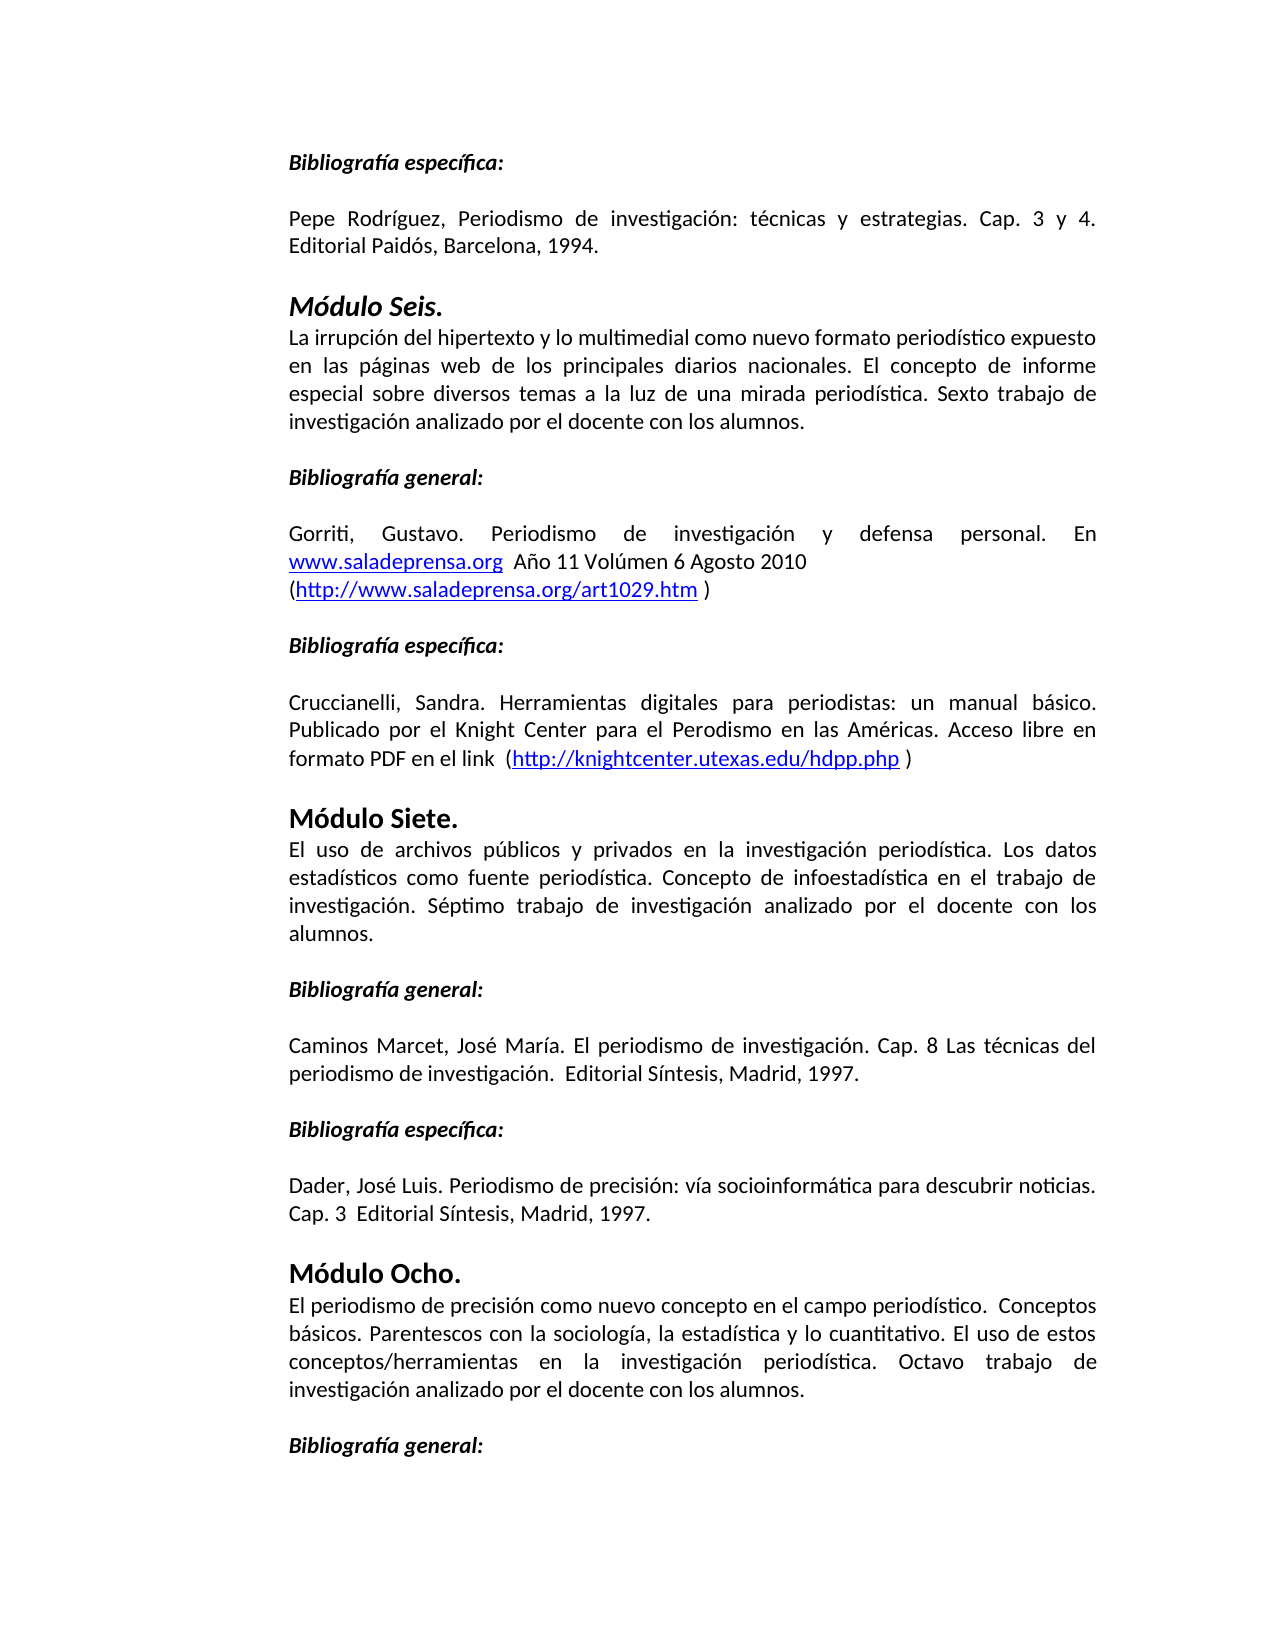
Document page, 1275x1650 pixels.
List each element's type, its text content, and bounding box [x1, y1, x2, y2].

text Módulo Seis. [288, 288, 1098, 323]
text El periodismo de precisión como nuevo concepto en el campo periodístico. Conceptos básicos. Parentescos con la sociología, la estadística y lo cuantitativo. El uso de estos conceptos/herramientas en la investigación periodística. Octavo trabajo de investigación analizado por el docente con los alumnos. [288, 1291, 1098, 1403]
text Bibliografía específica: [288, 148, 1098, 176]
text Bibliografía general: [288, 1431, 1098, 1459]
text Bibliografía general: [288, 463, 1098, 491]
text Pepe Rodríguez, Periodismo de investigación: técnicas y estrategias. Cap. 3 y 4. Editorial Paidós, Barcelona, 1994. [288, 204, 1098, 260]
text Cruccianelli, Sandra. Herramientas digitales para periodistas: un manual básico. Publicado por el Knight Center para el Perodismo en las Américas. Acceso libre en formato PDF en el link (http://knightcenter.utexas.edu/hdpp.php ) [288, 688, 1098, 772]
text Caminos Marcet, José María. El periodismo de investigación. Cap. 8 Las técnicas del periodismo de investigación. Editorial Síntesis, Madrid, 1997. [288, 1031, 1098, 1087]
text Bibliografía específica: [288, 632, 1098, 659]
text (http://www.saladeprensa.org/art1029.htm ) [288, 576, 1098, 603]
text Gorriti, Gustavo. Periodismo de investigación y defensa personal. En www.saladeprensa.org Año 11 Volúmen 6 Agosto 2010 [288, 519, 1098, 576]
text La irrupción del hipertexto y lo multimedial como nuevo formato periodístico expuesto en las páginas web de los principales diarios nacionales. El concepto de informe especial sobre diversos temas a la luz de una mirada periodística. Sexto trabajo de investigación analizado por el docente con los alumnos. [288, 323, 1098, 435]
text Dader, José Luis. Periodismo de precisión: vía socioinformática para descubrir noticias. Cap. 3 Editorial Síntesis, Madrid, 1997. [288, 1172, 1098, 1228]
text Módulo Siete. [288, 800, 1098, 835]
text Módulo Ocho. [288, 1256, 1098, 1291]
text Bibliografía general: [288, 975, 1098, 1003]
text El uso de archivos públicos y privados en la investigación periodística. Los datos estadísticos como fuente periodística. Concepto de infoestadística en el trabajo de investigación. Séptimo trabajo de investigación analizado por el docente con los alumnos. [288, 835, 1098, 947]
text Bibliografía específica: [288, 1116, 1098, 1143]
